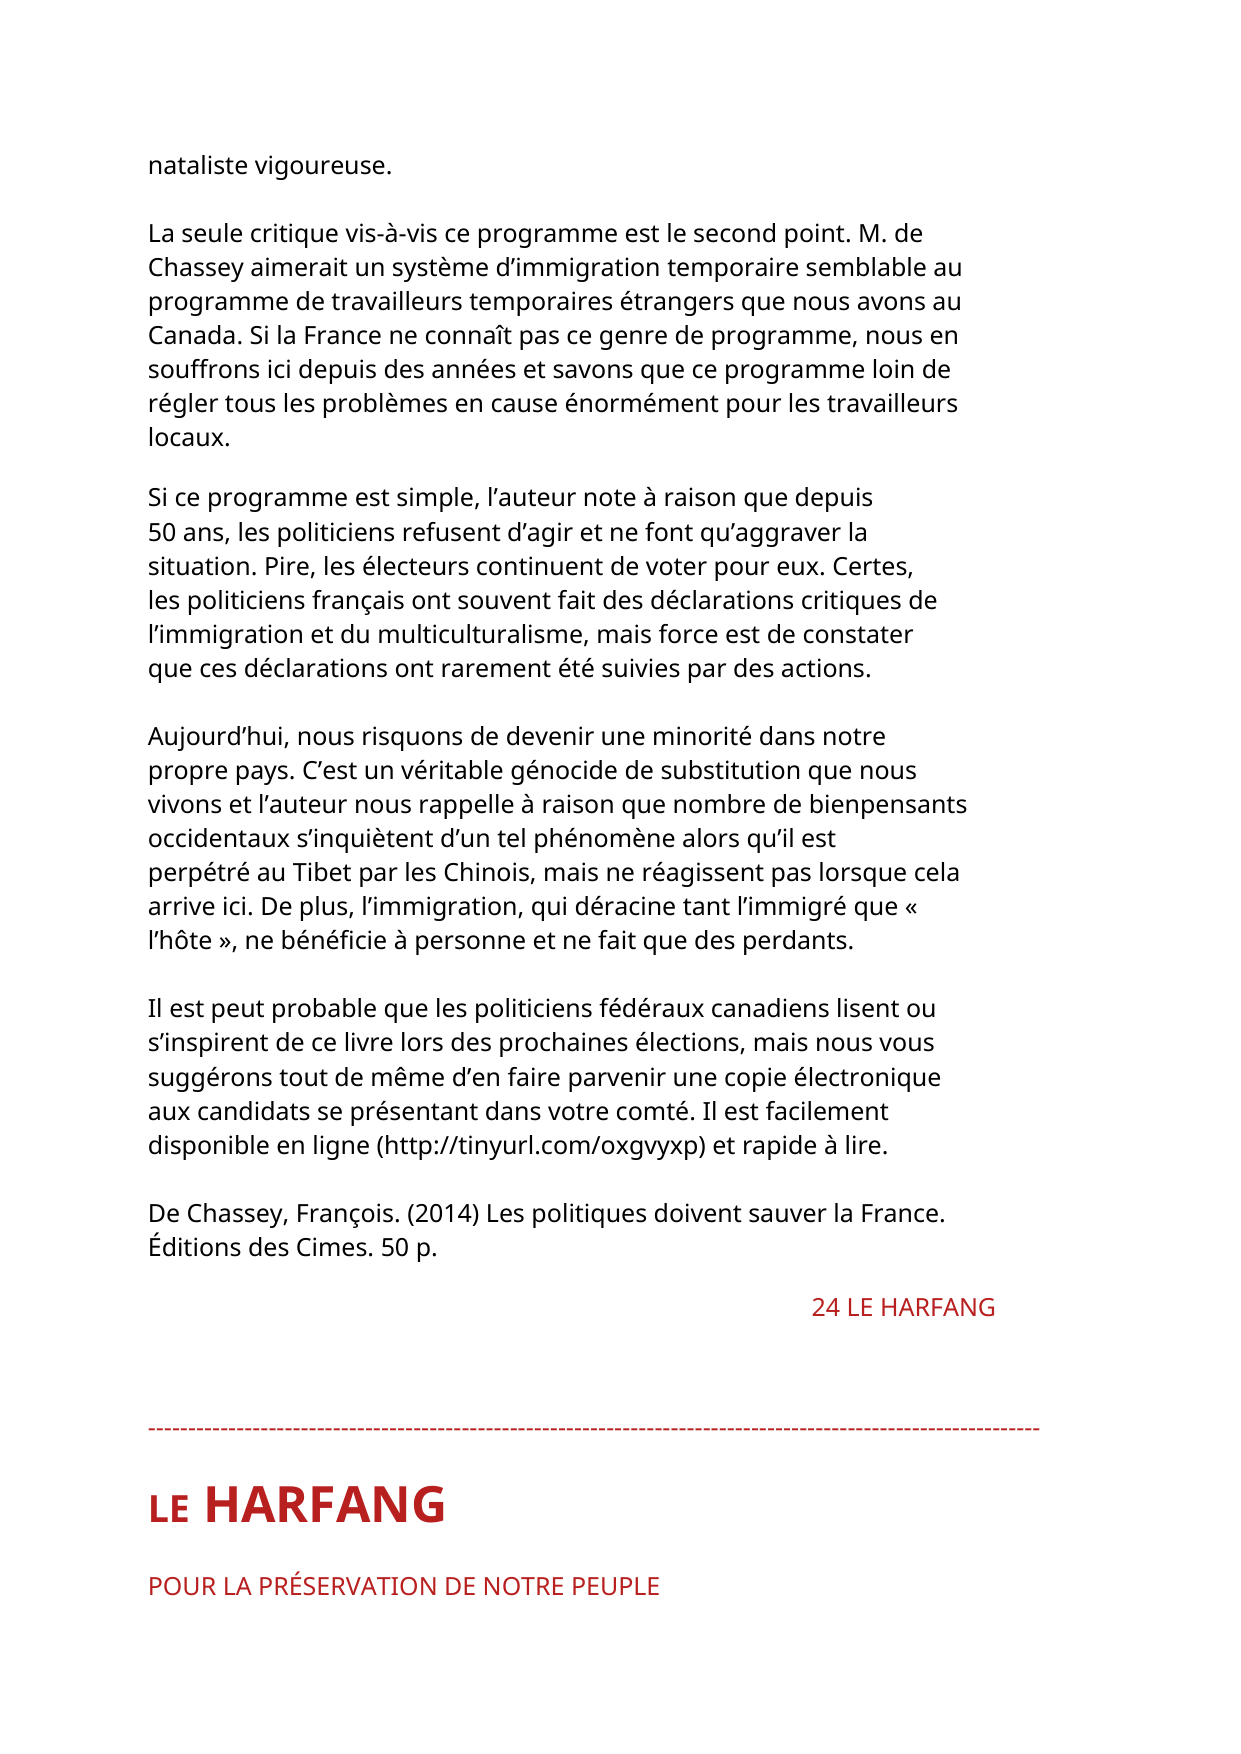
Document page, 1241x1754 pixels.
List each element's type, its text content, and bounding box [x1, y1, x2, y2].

text De Chassey, François. (2014) Les politiques doivent sauver la France. [148, 1195, 1078, 1229]
text 50 ans, les politiciens refusent d’agir et ne font qu’aggraver la [148, 514, 1078, 548]
text l’immigration et du multiculturalisme, mais force est de constater [148, 616, 1078, 650]
text arrive ici. De plus, l’immigration, qui déracine tant l’immigré que « [148, 889, 1078, 923]
text La seule critique vis-à-vis ce programme est le second point. M. de [148, 216, 1078, 250]
text nataliste vigoureuse. [148, 148, 1078, 182]
text programme de travailleurs temporaires étrangers que nous avons au [148, 284, 1078, 318]
text LE HARFANG [148, 1469, 1078, 1538]
text perpétré au Tibet par les Chinois, mais ne réagissent pas lorsque cela [148, 855, 1078, 889]
text 24 LE HARFANG [811, 1289, 1078, 1323]
text aux candidats se présentant dans votre comté. Il est facilement [148, 1093, 1078, 1127]
text vivons et l’auteur nous rappelle à raison que nombre de bienpensants [148, 787, 1078, 821]
text Éditions des Cimes. 50 p. [148, 1229, 1078, 1263]
text suggérons tout de même d’en faire parvenir une copie électronique [148, 1059, 1078, 1093]
text POUR LA PRÉSERVATION DE NOTRE PEUPLE [148, 1569, 1078, 1603]
text les politiciens français ont souvent fait des déclarations critiques de [148, 582, 1078, 616]
text disponible en ligne (http://tinyurl.com/oxgvyxp) et rapide à lire. [148, 1127, 1078, 1161]
text l’hôte », ne bénéficie à personne et ne fait que des perdants. [148, 923, 1078, 957]
text souffrons ici depuis des années et savons que ce programme loin de [148, 352, 1078, 386]
text Si ce programme est simple, l’auteur note à raison que depuis [148, 480, 1078, 514]
text Il est peut probable que les politiciens fédéraux canadiens lisent ou [148, 991, 1078, 1025]
text propre pays. C’est un véritable génocide de substitution que nous [148, 753, 1078, 787]
text --------------------------------------------------------------------------------------------------------------- [148, 1409, 1078, 1443]
text locaux. [148, 420, 1078, 454]
text occidentaux s’inquiètent d’un tel phénomène alors qu’il est [148, 821, 1078, 855]
text régler tous les problèmes en cause énormément pour les travailleurs [148, 386, 1078, 420]
text situation. Pire, les électeurs continuent de voter pour eux. Certes, [148, 548, 1078, 582]
text que ces déclarations ont rarement été suivies par des actions. [148, 650, 1078, 684]
text Canada. Si la France ne connaît pas ce genre de programme, nous en [148, 318, 1078, 352]
text Chassey aimerait un système d’immigration temporaire semblable au [148, 250, 1078, 284]
text s’inspirent de ce livre lors des prochaines élections, mais nous vous [148, 1025, 1078, 1059]
text Aujourd’hui, nous risquons de devenir une minorité dans notre [148, 718, 1078, 753]
